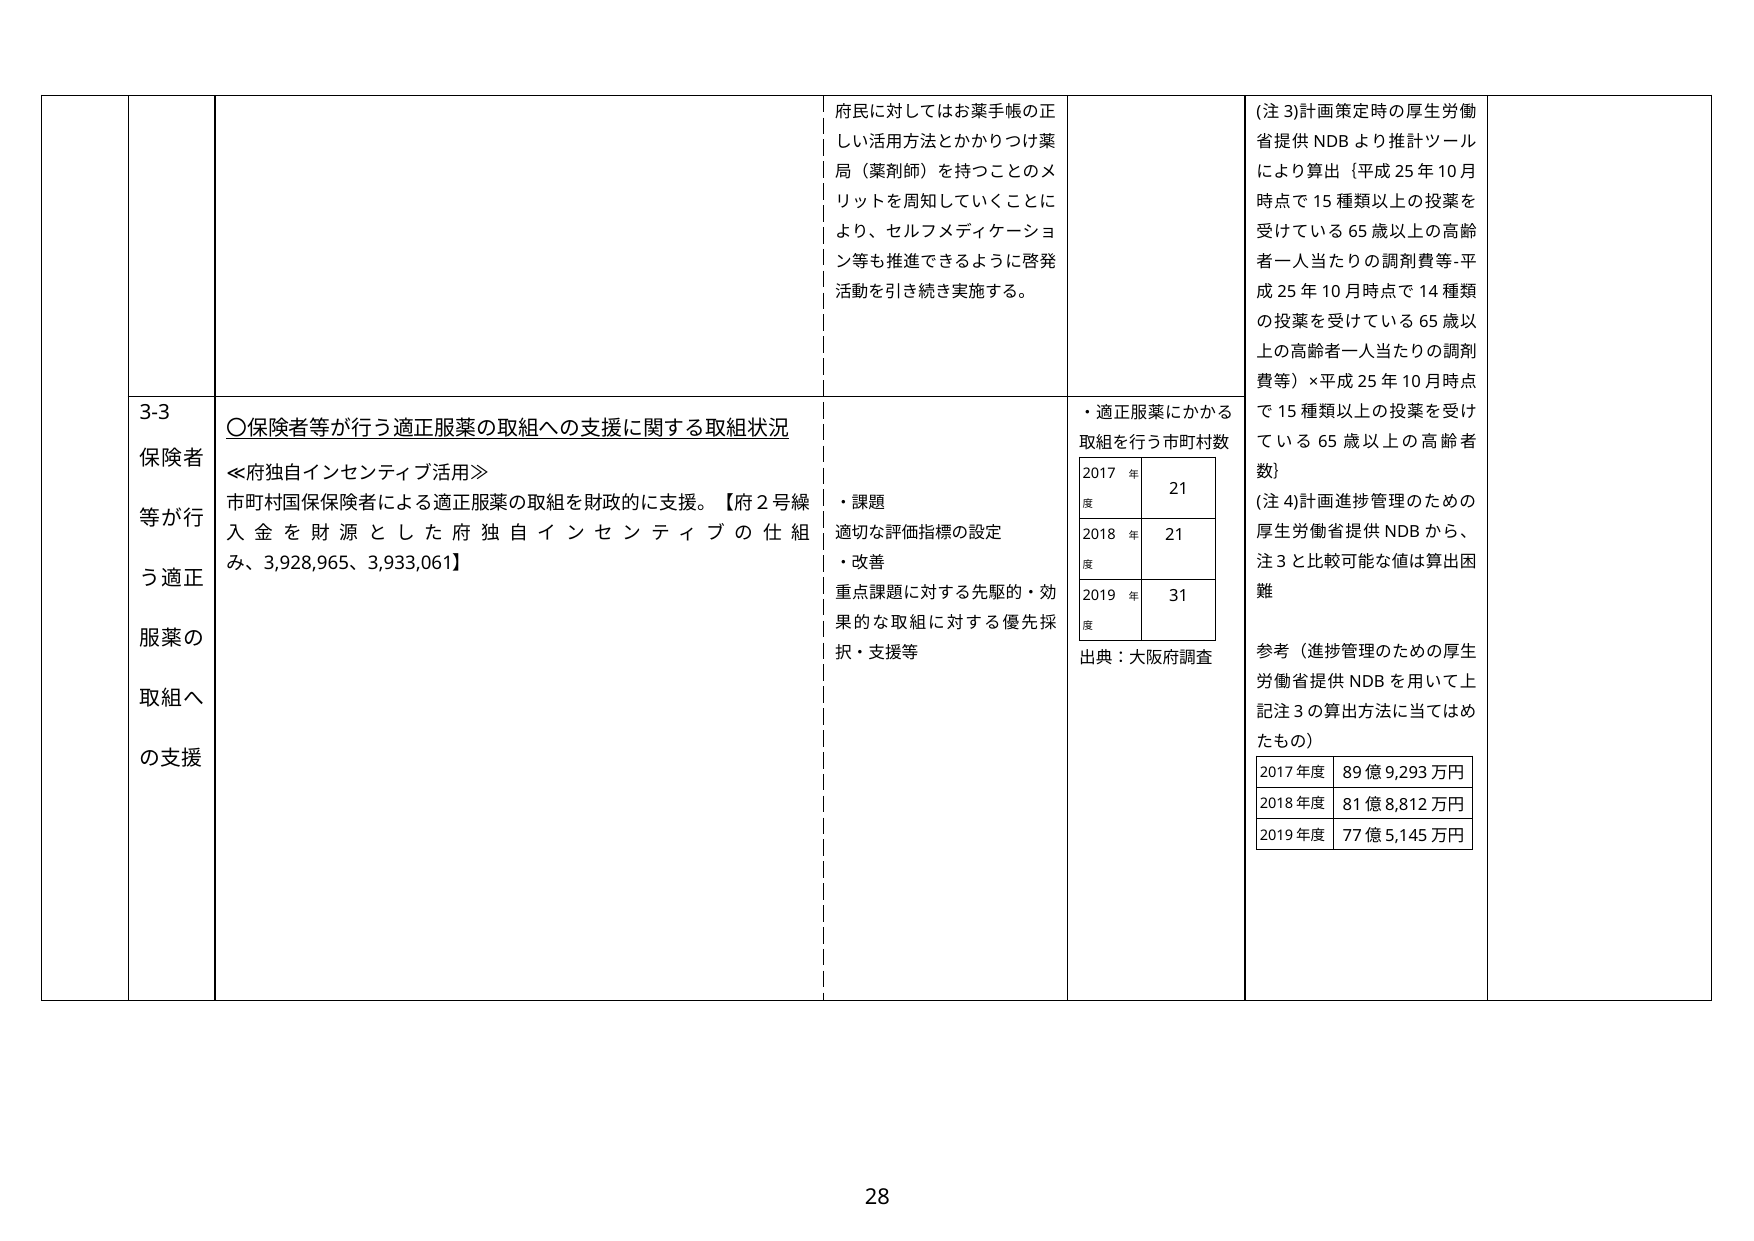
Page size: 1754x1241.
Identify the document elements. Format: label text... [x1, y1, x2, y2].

table_cell ― [1068, 96, 1244, 396]
table_cell 〇保険者等が行う適正服薬の取組への支援に関する取組状況 ≪府独自インセンティブ活用≫ 市町村国保保険者による適正服薬の取組を財政的に支援。【府２号繰入金を財源とした府独自インセンティブの仕組み、3,928,965、3,933,061】 [216, 397, 823, 1000]
table_cell 3-3 保険者等が行う適正服薬の取組への支援 [129, 397, 214, 1000]
table_cell ・適正服薬にかかる取組を行う市町村数 出典：大阪府調査 [1068, 397, 1244, 1000]
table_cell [216, 96, 823, 396]
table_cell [824, 96, 1067, 396]
table_cell ・課題 適切な評価指標の設定 ・改善 重点課題に対する先駆的・効果的な取組に対する優先採択・支援等 [824, 397, 1067, 1000]
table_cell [129, 96, 214, 396]
